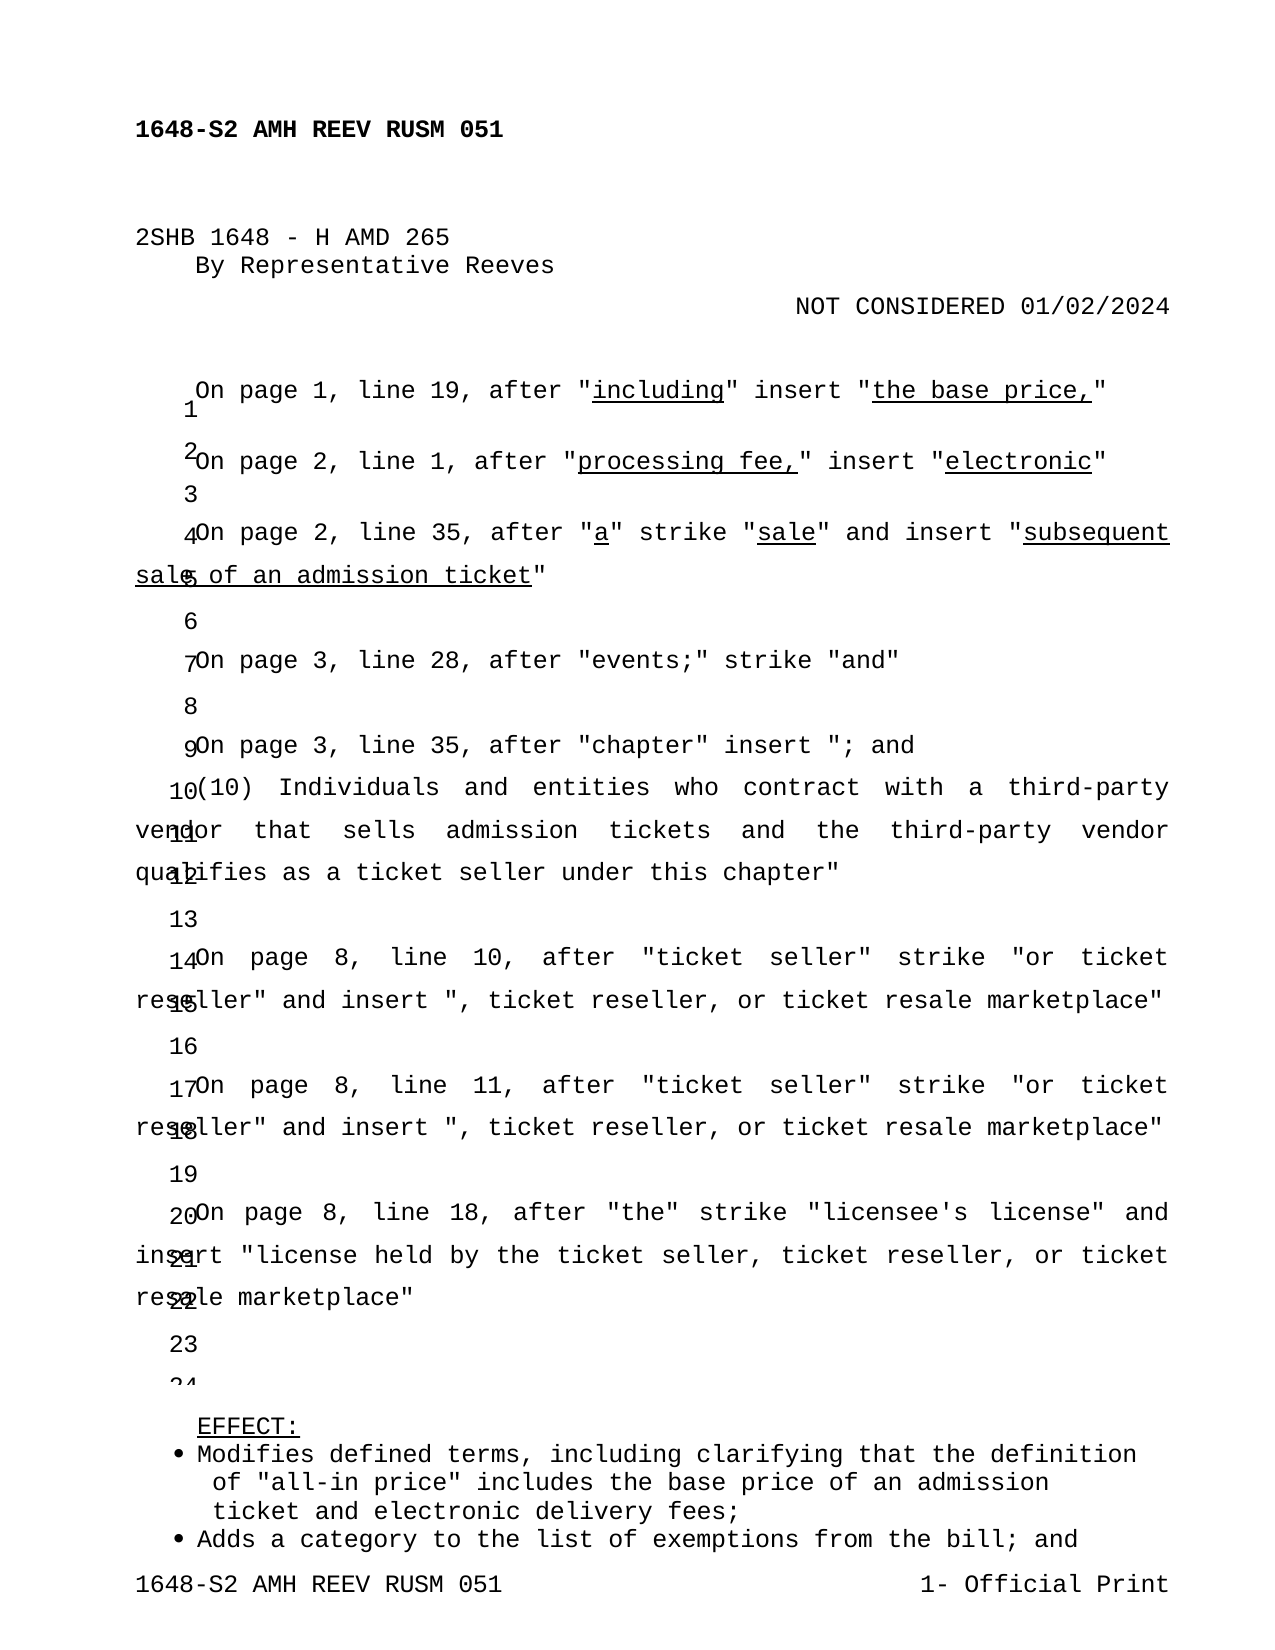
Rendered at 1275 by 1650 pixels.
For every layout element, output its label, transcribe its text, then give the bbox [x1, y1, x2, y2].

text On page 3, line 28, after "events;" strike "and" [135, 634, 1170, 677]
text On page 2, line 1, after "processing fee," insert "electronic" [135, 436, 1170, 478]
text On page 1, line 19, after "including" insert "the base price," [135, 365, 1170, 407]
text On page 8, line 11, after "ticket seller" strike "or ticket reseller" and insert ", ticket reseller, or ticket resale marketplace" [135, 1059, 1170, 1144]
text On page 8, line 10, after "ticket seller" strike "or ticket reseller" and insert ", ticket reseller, or ticket resale marketplace" [135, 932, 1170, 1017]
text On page 3, line 35, after "chapter" insert "; and [135, 719, 1170, 762]
text (10) Individuals and entities who contract with a third-party vendor that sells admission tickets and the third-party vendor qualifies as a ticket seller under this chapter" [135, 762, 1170, 889]
text On page 8, line 18, after "the" strike "licensee's license" and insert "license held by the ticket seller, ticket reseller, or ticket resale marketplace" [135, 1187, 1170, 1314]
text On page 2, line 35, after "a" strike "sale" and insert "subsequent sale of an admission ticket" [135, 507, 1170, 592]
text - [135, 224, 1170, 252]
